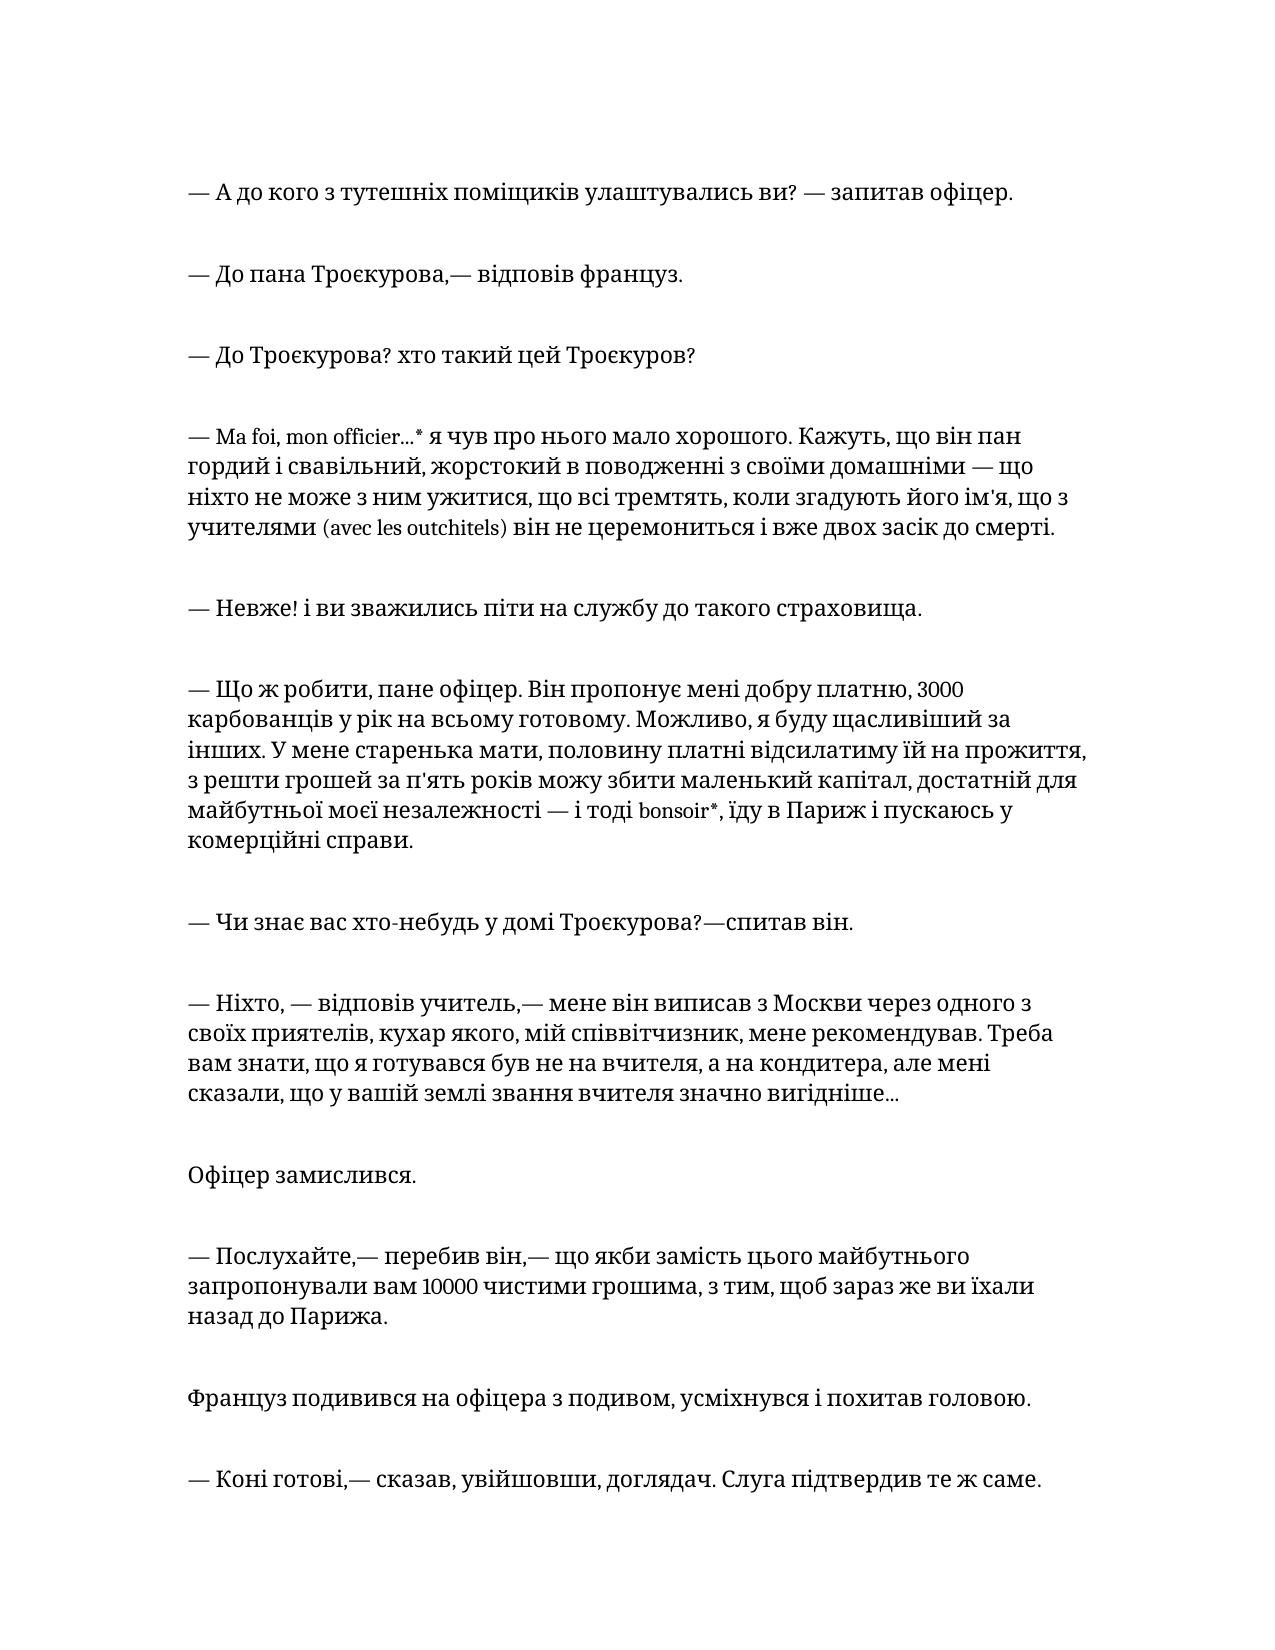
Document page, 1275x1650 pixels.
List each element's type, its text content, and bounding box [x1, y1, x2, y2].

text — Ma foi, mon officier...* я чув про нього мало хорошого. Кажуть, що він пан гордий і свавільний, жорстокий в поводженні з своїми домашніми — що ніхто не може з ним ужитися, що всі тремтять, коли згадують його ім'я, що з учителями (avec les outchitels) він не церемониться і вже двох засік до смерті. [187, 394, 1087, 541]
text — До Троєкурова? хто такий цей Троєкуров? [187, 312, 1087, 369]
text — Ніхто, — відповів учитель,— мене він виписав з Москви через одного з своїх приятелів, кухар якого, мій співвітчизник, мене рекомендував. Треба вам знати, що я готувався був не на вчителя, а на кондитера, але мені сказали, що у вашій землі звання вчителя значно вигідніше... [187, 960, 1087, 1108]
text — Чи знає вас хто-небудь у домі Троєкурова?—спитав він. [187, 879, 1087, 936]
text — Невже! і ви зважились піти на службу до такого страховища. [187, 566, 1087, 622]
text — Послухайте,— перебив він,— що якби замість цього майбутнього запропонували вам 10000 чистими грошима, з тим, щоб зараз же ви їхали назад до Парижа. [187, 1213, 1087, 1331]
text — До пана Троєкурова,— відповів француз. [187, 231, 1087, 288]
text Француз подивився на офіцера з подивом, усміхнувся і похитав головою. [187, 1355, 1087, 1412]
text — Коні готові,— сказав, увійшовши, доглядач. Слуга підтвердив те ж саме. [187, 1436, 1087, 1493]
text — А до кого з тутешніх поміщиків улаштувались ви? — запитав офіцер. [187, 150, 1087, 207]
text Офіцер замислився. [187, 1132, 1087, 1189]
text — Що ж робити, пане офіцер. Він пропонує мені добру платню, 3000 карбованців у рік на всьому готовому. Можливо, я буду щасливіший за інших. У мене старенька мати, половину платні відсилатиму їй на прожиття, з решти грошей за п'ять років можу збити маленький капітал, достатній для майбутньої моєї незалежності — і тоді bonsoir*, їду в Париж і пускаюсь у комерційні справи. [187, 647, 1087, 854]
